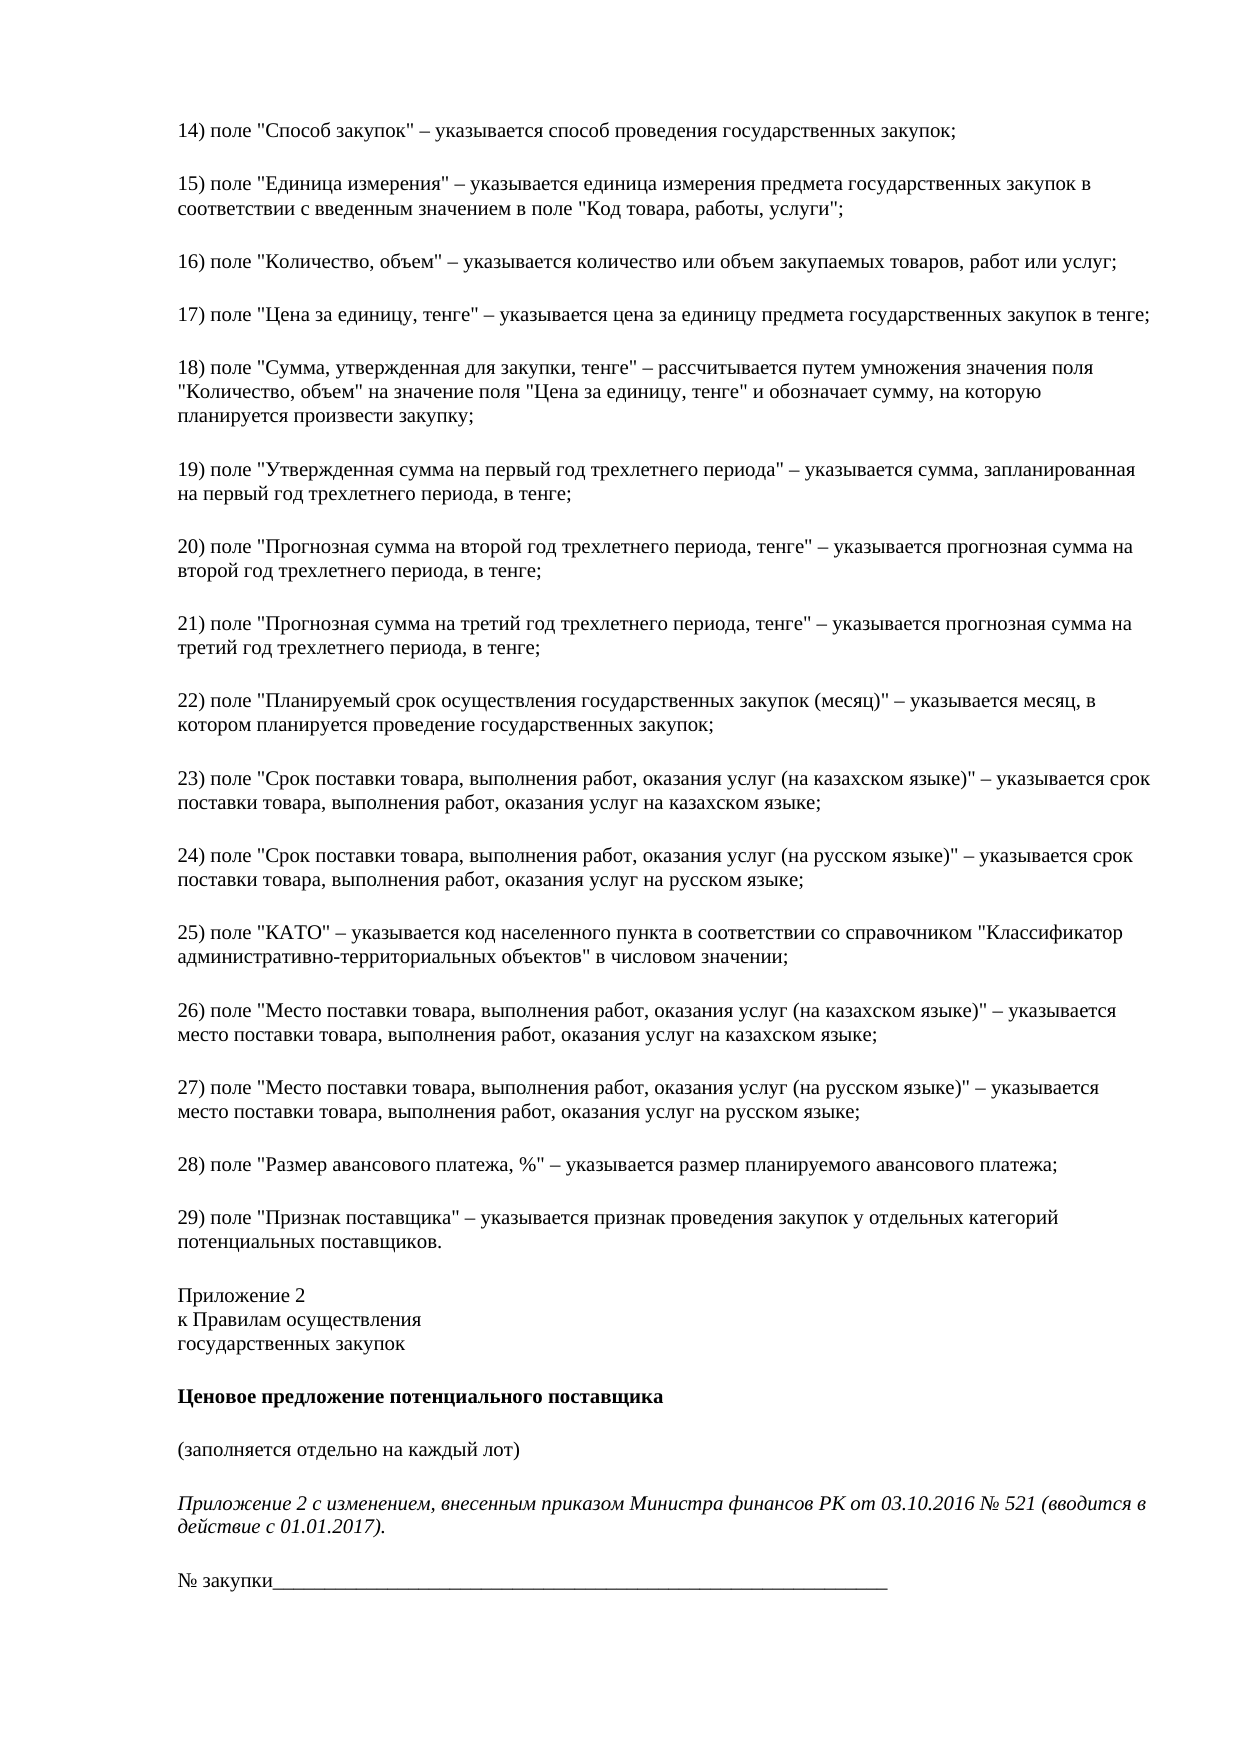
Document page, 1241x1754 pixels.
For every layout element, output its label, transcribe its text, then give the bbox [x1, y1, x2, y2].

text 14) поле "Способ закупок" – указывается способ проведения государственных закупок; [177, 118, 1152, 142]
text 26) поле "Место поставки товара, выполнения работ, оказания услуг (на казахском языке)" – указывается место поставки товара, выполнения работ, оказания услуг на казахском языке; [177, 997, 1152, 1046]
text 17) поле "Цена за единицу, тенге" – указывается цена за единицу предмета государственных закупок в тенге; [177, 302, 1152, 326]
text Ценовое предложение потенциального поставщика [177, 1384, 1152, 1408]
text 21) поле "Прогнозная сумма на третий год трехлетнего периода, тенге" – указывается прогнозная сумма на третий год трехлетнего периода, в тенге; [177, 611, 1152, 659]
text Приложение 2 к Правилам осуществления государственных закупок [177, 1283, 1152, 1355]
text 18) поле "Сумма, утвержденная для закупки, тенге" – рассчитывается путем умножения значения поля "Количество, объем" на значение поля "Цена за единицу, тенге" и обозначает сумму, на которую планируется произвести закупку; [177, 355, 1152, 427]
text 15) поле "Единица измерения" – указывается единица измерения предмета государственных закупок в соответствии с введенным значением в поле "Код товара, работы, услуги"; [177, 171, 1152, 219]
text (заполняется отдельно на каждый лот) [177, 1437, 1152, 1461]
text 19) поле "Утвержденная сумма на первый год трехлетнего периода" – указывается сумма, запланированная на первый год трехлетнего периода, в тенге; [177, 456, 1152, 504]
text 28) поле "Размер авансового платежа, %" – указывается размер планируемого авансового платежа; [177, 1152, 1152, 1176]
text 23) поле "Срок поставки товара, выполнения работ, оказания услуг (на казахском языке)" – указывается срок поставки товара, выполнения работ, оказания услуг на казахском языке; [177, 766, 1152, 814]
text 16) поле "Количество, объем" – указывается количество или объем закупаемых товаров, работ или услуг; [177, 249, 1152, 273]
text 24) поле "Срок поставки товара, выполнения работ, оказания услуг (на русском языке)" – указывается срок поставки товара, выполнения работ, оказания услуг на русском языке; [177, 843, 1152, 891]
text 22) поле "Планируемый срок осуществления государственных закупок (месяц)" – указывается месяц, в котором планируется проведение государственных закупок; [177, 688, 1152, 736]
text Приложение 2 с изменением, внесенным приказом Министра финансов РК от 03.10.2016 № 521 (вводится в действие с 01.01.2017). [177, 1490, 1152, 1538]
text 27) поле "Место поставки товара, выполнения работ, оказания услуг (на русском языке)" – указывается место поставки товара, выполнения работ, оказания услуг на русском языке; [177, 1075, 1152, 1123]
text 29) поле "Признак поставщика" – указывается признак проведения закупок у отдельных категорий потенциальных поставщиков. [177, 1205, 1152, 1253]
text 25) поле "КАТО" – указывается код населенного пункта в соответствии со справочником "Классификатор административно-территориальных объектов" в числовом значении; [177, 920, 1152, 968]
text № закупки___________________________________________________________ [177, 1568, 1152, 1592]
text 20) поле "Прогнозная сумма на второй год трехлетнего периода, тенге" – указывается прогнозная сумма на второй год трехлетнего периода, в тенге; [177, 534, 1152, 582]
